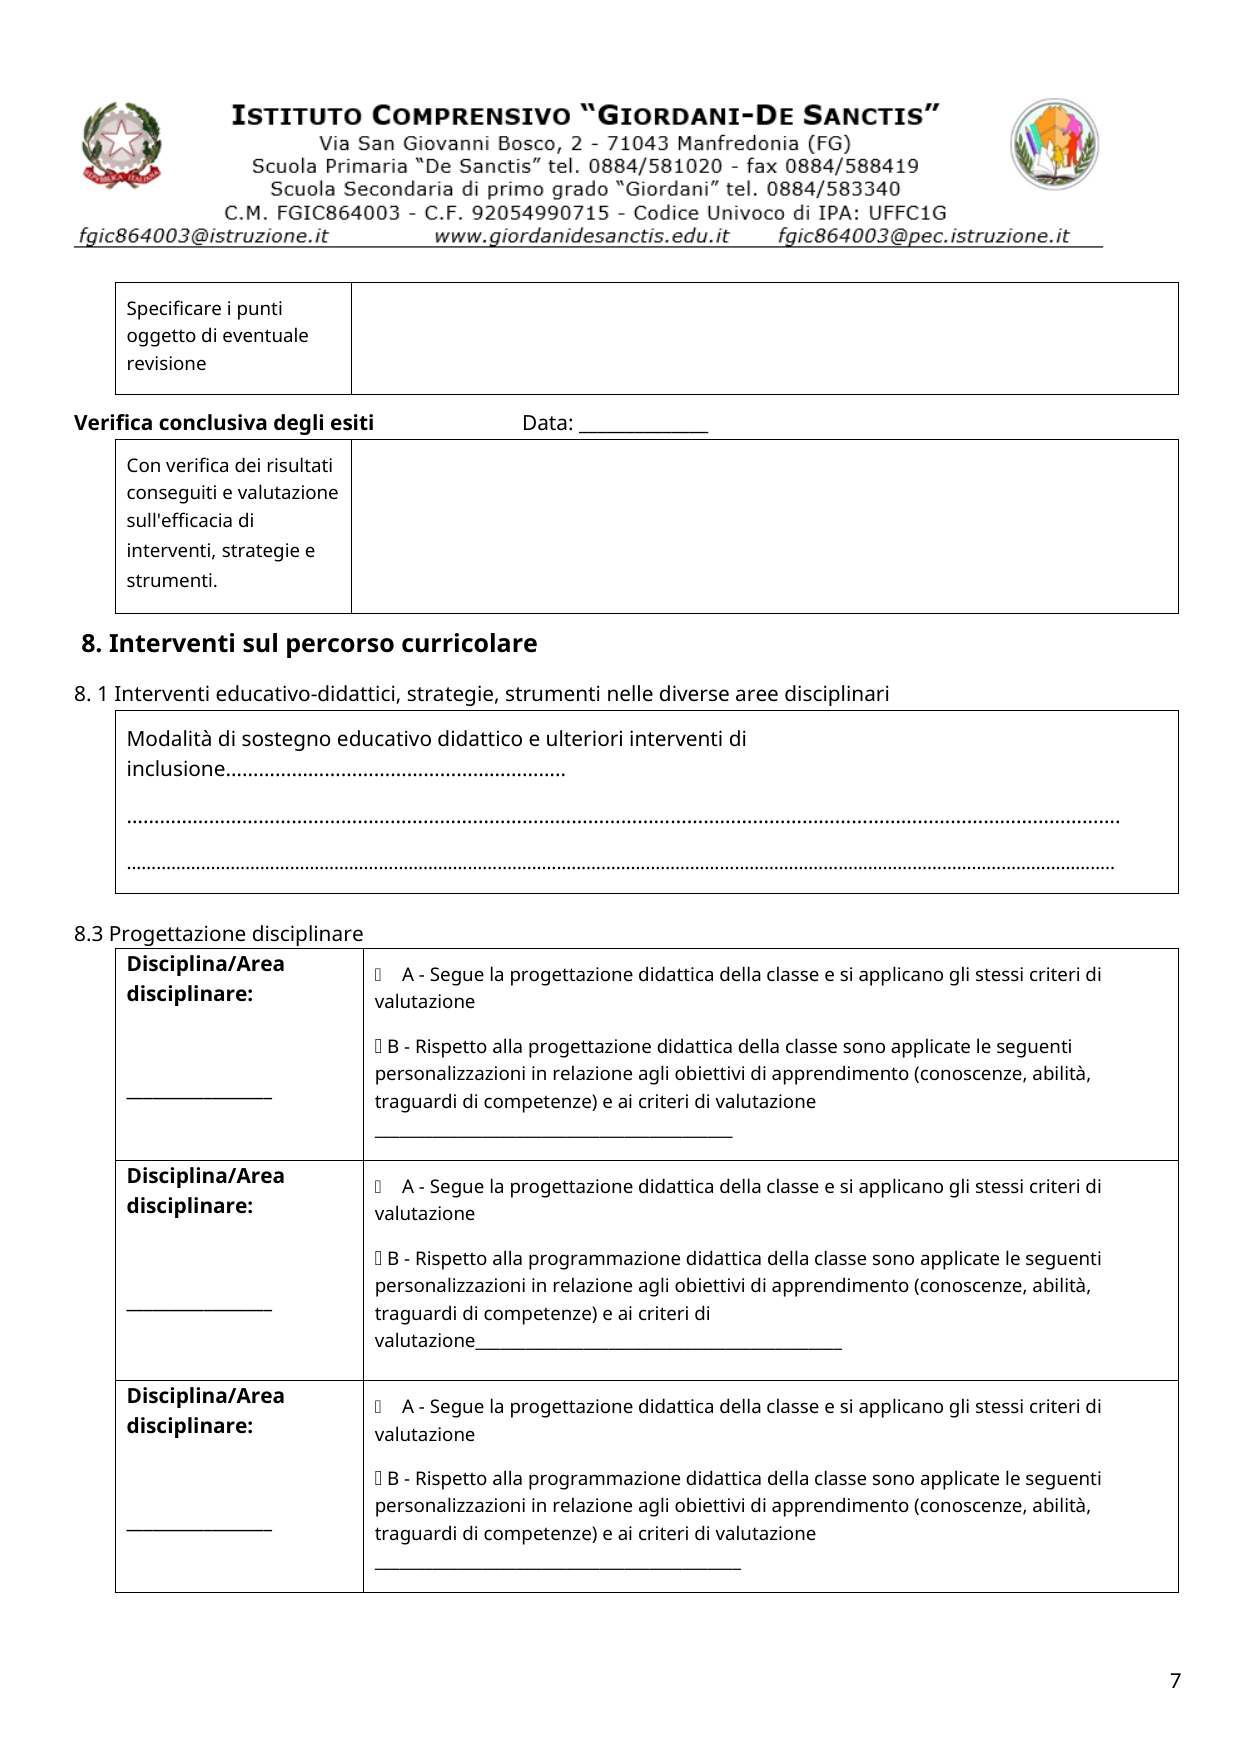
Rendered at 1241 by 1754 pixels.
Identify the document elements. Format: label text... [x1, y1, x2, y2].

table_header A - Segue la progettazione didattica della classe e si applicano gli stessi criteri di valutazione B - Rispetto alla progettazione didattica della classe sono applicate le seguenti personalizzazioni in relazione agli obiettivi di apprendimento (conoscenze, abilità, traguardi di competenze) e ai criteri di valutazione ___________________________________________ [364, 949, 1178, 1160]
table_header Specificare i punti oggetto di eventuale revisione [116, 283, 351, 394]
table_header [352, 440, 1178, 613]
table_header Modalità di sostegno educativo didattico e ulteriori interventi di inclusione…………………………………………………….. ………………………………………………………………………………………………………………………………………………………………. ……………………………………………………………………………………………………………………………………………………………………………….. [116, 711, 1178, 893]
table_header [352, 283, 1178, 394]
picture [73, 73, 1112, 254]
text 8. 1 Interventi educativo-didattici, strategie, strumenti nelle diverse aree disciplinari [74, 679, 1181, 708]
subtitle 8. Interventi sul percorso curricolare [81, 626, 1181, 660]
table_cell Disciplina/Area disciplinare: _________________ [116, 1161, 363, 1380]
text Verifica conclusiva degli esiti Data: ______________ [74, 408, 1181, 436]
table_header Con verifica dei risultati conseguiti e valutazione sull'efficacia di interventi, strategie e strumenti. [116, 440, 351, 613]
text 8.3 Progettazione disciplinare [74, 919, 1181, 948]
table_cell Disciplina/Area disciplinare: _________________ [116, 1381, 363, 1592]
table_header Disciplina/Area disciplinare: _________________ [116, 949, 363, 1160]
table_cell A - Segue la progettazione didattica della classe e si applicano gli stessi criteri di valutazione B - Rispetto alla programmazione didattica della classe sono applicate le seguenti personalizzazioni in relazione agli obiettivi di apprendimento (conoscenze, abilità, traguardi di competenze) e ai criteri di valutazione____________________________________________ [364, 1161, 1178, 1380]
table_cell A - Segue la progettazione didattica della classe e si applicano gli stessi criteri di valutazione B - Rispetto alla programmazione didattica della classe sono applicate le seguenti personalizzazioni in relazione agli obiettivi di apprendimento (conoscenze, abilità, traguardi di competenze) e ai criteri di valutazione ____________________________________________ [364, 1381, 1178, 1592]
